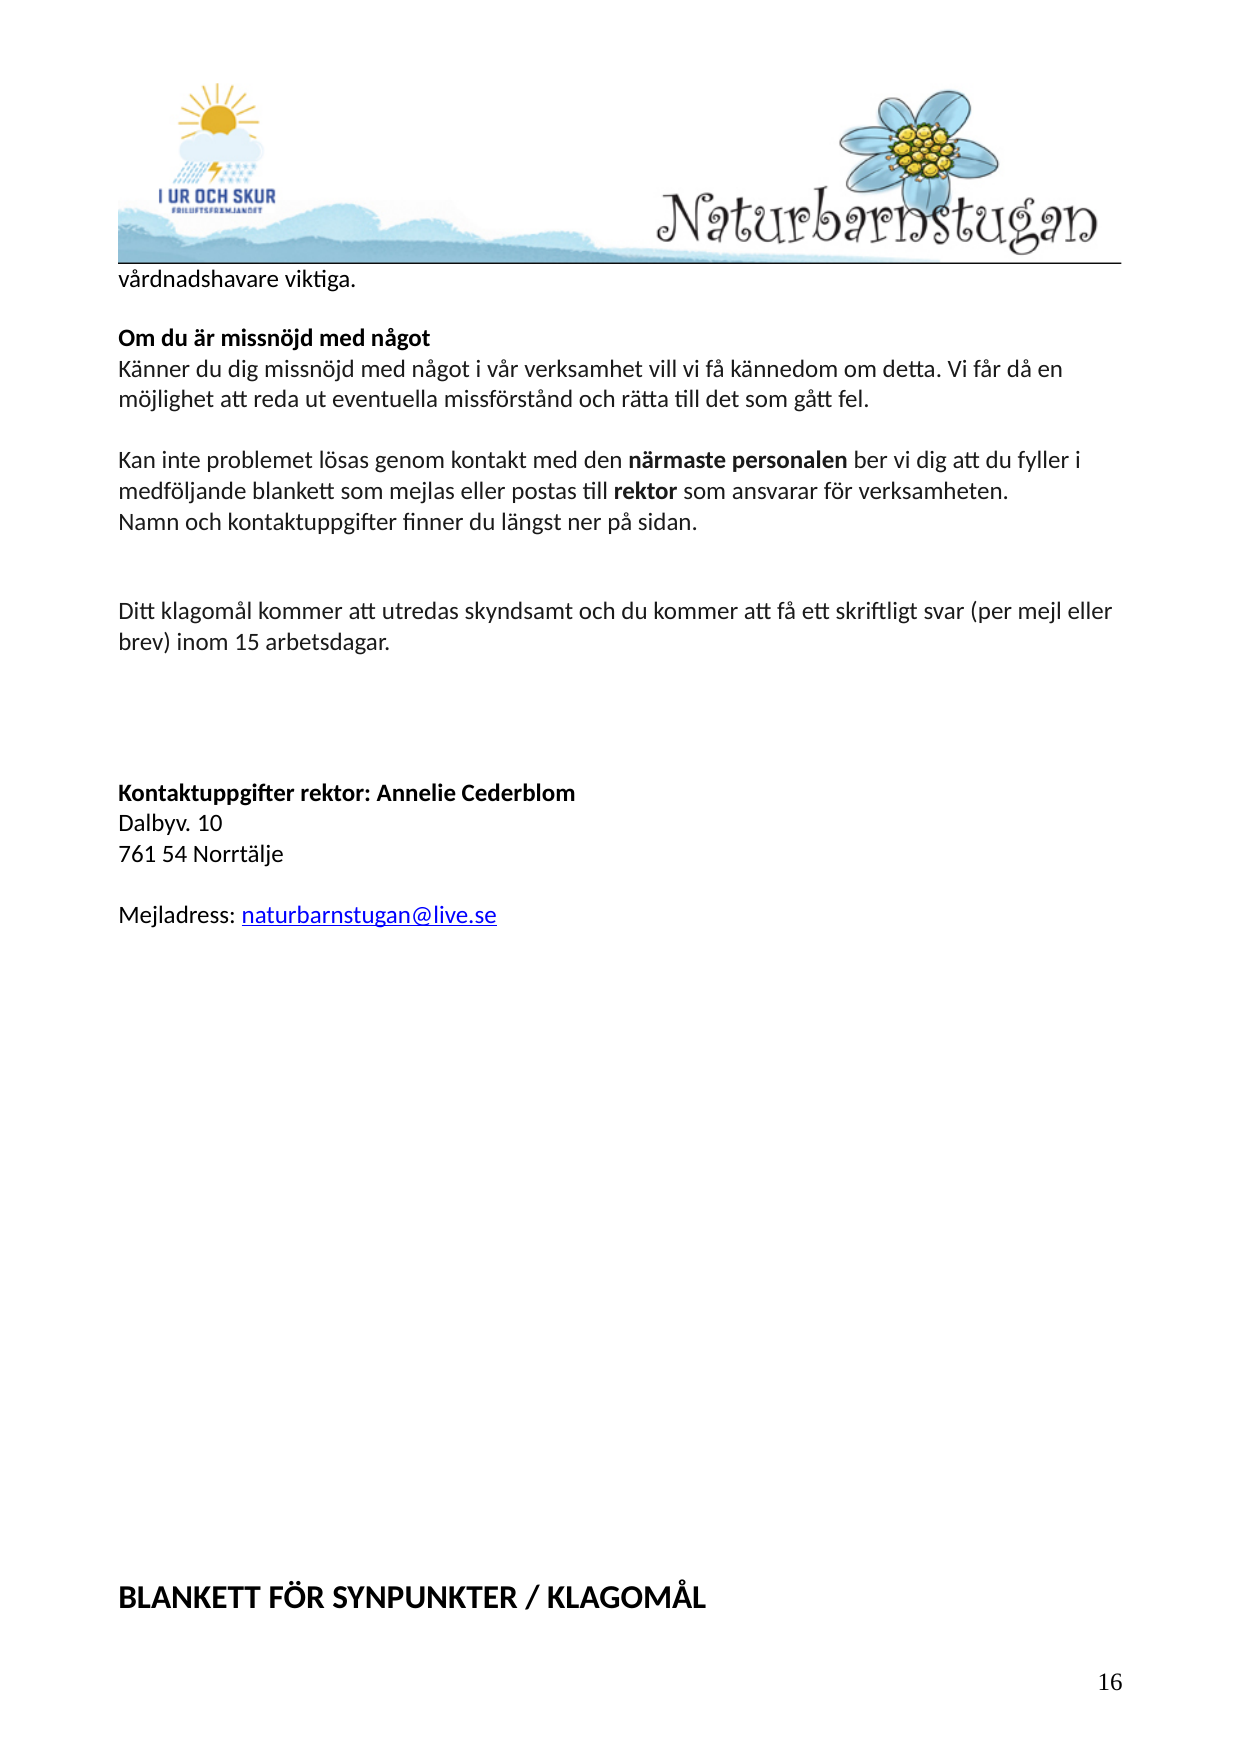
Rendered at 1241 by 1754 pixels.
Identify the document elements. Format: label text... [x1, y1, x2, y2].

text Dalbyv. 10 [118, 807, 1122, 838]
text BLANKETT FÖR SYNPUNKTER / KLAGOMÅL [118, 1576, 1122, 1617]
text Ditt klagomål kommer att utredas skyndsamt och du kommer att få ett skriftligt svar (per mejl eller brev) inom 15 arbetsdagar. [118, 595, 1122, 685]
text Känner du dig missnöjd med något i vår verksamhet vill vi få kännedom om detta. Vi får då en möjlighet att reda ut eventuella missförstånd och rätta till det som gått fel. [118, 353, 1122, 414]
text Kontaktuppgifter rektor: Annelie Cederblom [118, 777, 1122, 807]
text Kan inte problemet lösas genom kontakt med den närmaste personalen ber vi dig att du fyller i medföljande blankett som mejlas eller postas till rektor som ansvarar för verksamheten. Namn och kontaktuppgifter finner du längst ner på sidan. [118, 414, 1122, 565]
text Mejladress: naturbarnstugan@live.se [118, 868, 1122, 929]
text 761 54 Norrtälje [118, 838, 1122, 868]
text Eftersom vi ständigt vill förbättra vår verksamhet är alla synpunkter och åsikter från barn och vårdnadshavare viktiga. [118, 264, 1122, 322]
text Om du är missnöjd med något [118, 322, 1122, 353]
picture [118, 73, 1122, 264]
